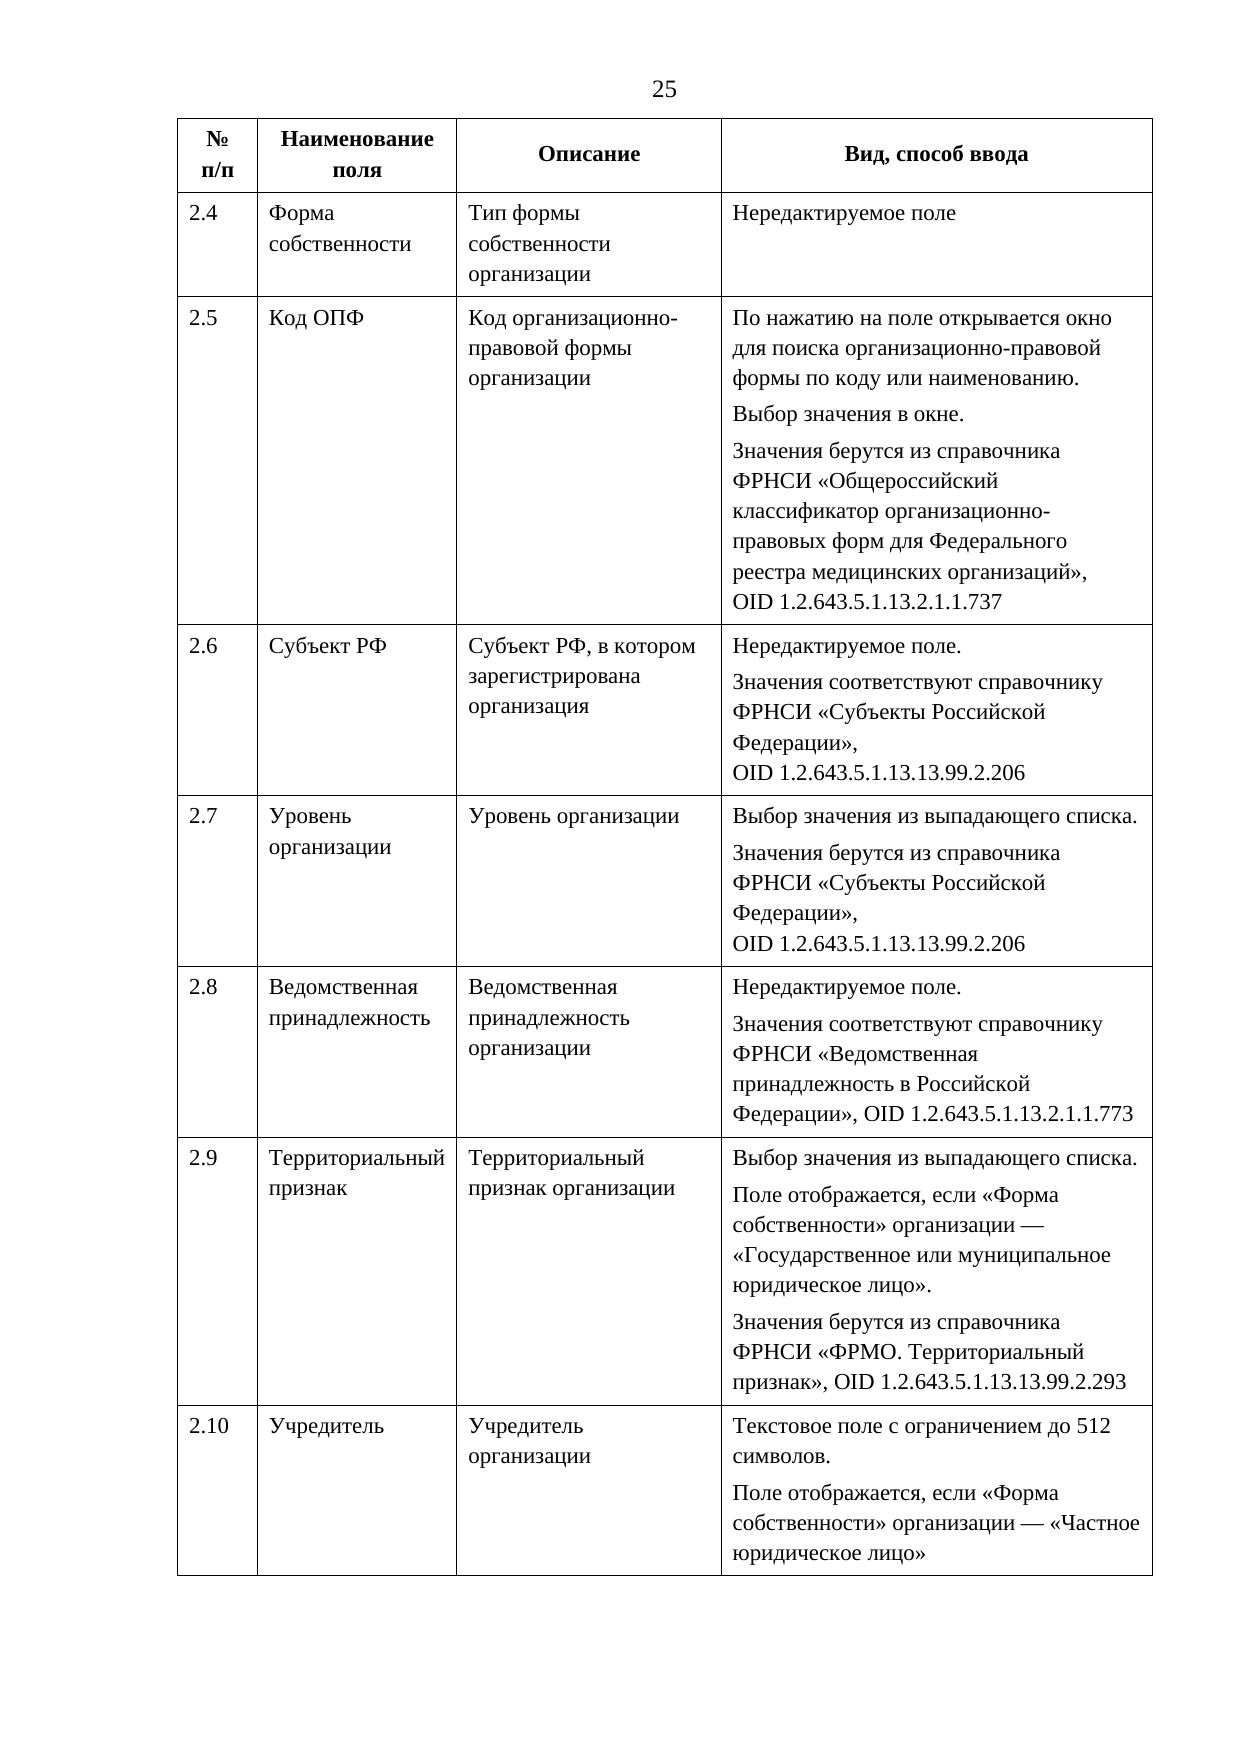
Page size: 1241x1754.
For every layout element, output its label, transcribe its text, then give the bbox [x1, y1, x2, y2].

table_cell Код организационно-правовой формы организации [457, 297, 721, 624]
table_cell 2.7 [178, 796, 257, 966]
table_cell Нередактируемое поле [722, 193, 1152, 296]
table_header № п/п [178, 119, 257, 192]
table_cell Уровень организации [457, 796, 721, 966]
table_cell Нередактируемое поле. Значения соответствуют справочнику ФРНСИ «Ведомственная принадлежность в Российской Федерации», OID 1.2.643.5.1.13.2.1.1.773 [722, 967, 1152, 1137]
table_cell По нажатию на поле открывается окно для поиска организационно-правовой формы по коду или наименованию. Выбор значения в окне. Значения берутся из справочника ФРНСИ «Общероссийский классификатор организационно-правовых форм для Федерального реестра медицинских организаций», OID 1.2.643.5.1.13.2.1.1.737 [722, 297, 1152, 624]
table_cell Территориальный признак [258, 1138, 456, 1404]
table_cell Учредитель организации [457, 1406, 721, 1575]
table_cell Ведомственная принадлежность [258, 967, 456, 1137]
table_cell 2.4 [178, 193, 257, 296]
table_cell Форма собственности [258, 193, 456, 296]
table_cell Выбор значения из выпадающего списка. Поле отображается, если «Форма собственности» организации — «Государственное или муниципальное юридическое лицо». Значения берутся из справочника ФРНСИ «ФРМО. Территориальный признак», OID 1.2.643.5.1.13.13.99.2.293 [722, 1138, 1152, 1404]
table_header Описание [457, 119, 721, 192]
table_cell 2.10 [178, 1406, 257, 1575]
table_cell Ведомственная принадлежность организации [457, 967, 721, 1137]
table_header Вид, способ ввода [722, 119, 1152, 192]
table_cell Уровень организации [258, 796, 456, 966]
table_cell 2.5 [178, 297, 257, 624]
table_header Наименование поля [258, 119, 456, 192]
table_cell Нередактируемое поле. Значения соответствуют справочнику ФРНСИ «Субъекты Российской Федерации», OID 1.2.643.5.1.13.13.99.2.206 [722, 625, 1152, 795]
table_cell Текстовое поле с ограничением до 512 символов. Поле отображается, если «Форма собственности» организации — «Частное юридическое лицо» [722, 1406, 1152, 1575]
table_cell Код ОПФ [258, 297, 456, 624]
table_cell 2.8 [178, 967, 257, 1137]
table_cell Выбор значения из выпадающего списка. Значения берутся из справочника ФРНСИ «Субъекты Российской Федерации», OID 1.2.643.5.1.13.13.99.2.206 [722, 796, 1152, 966]
table_cell Территориальный признак организации [457, 1138, 721, 1404]
table_cell 2.9 [178, 1138, 257, 1404]
table_cell Субъект РФ, в котором зарегистрирована организация [457, 625, 721, 795]
table_cell Субъект РФ [258, 625, 456, 795]
table_cell 2.6 [178, 625, 257, 795]
table_cell Тип формы собственности организации [457, 193, 721, 296]
table_cell Учредитель [258, 1406, 456, 1575]
